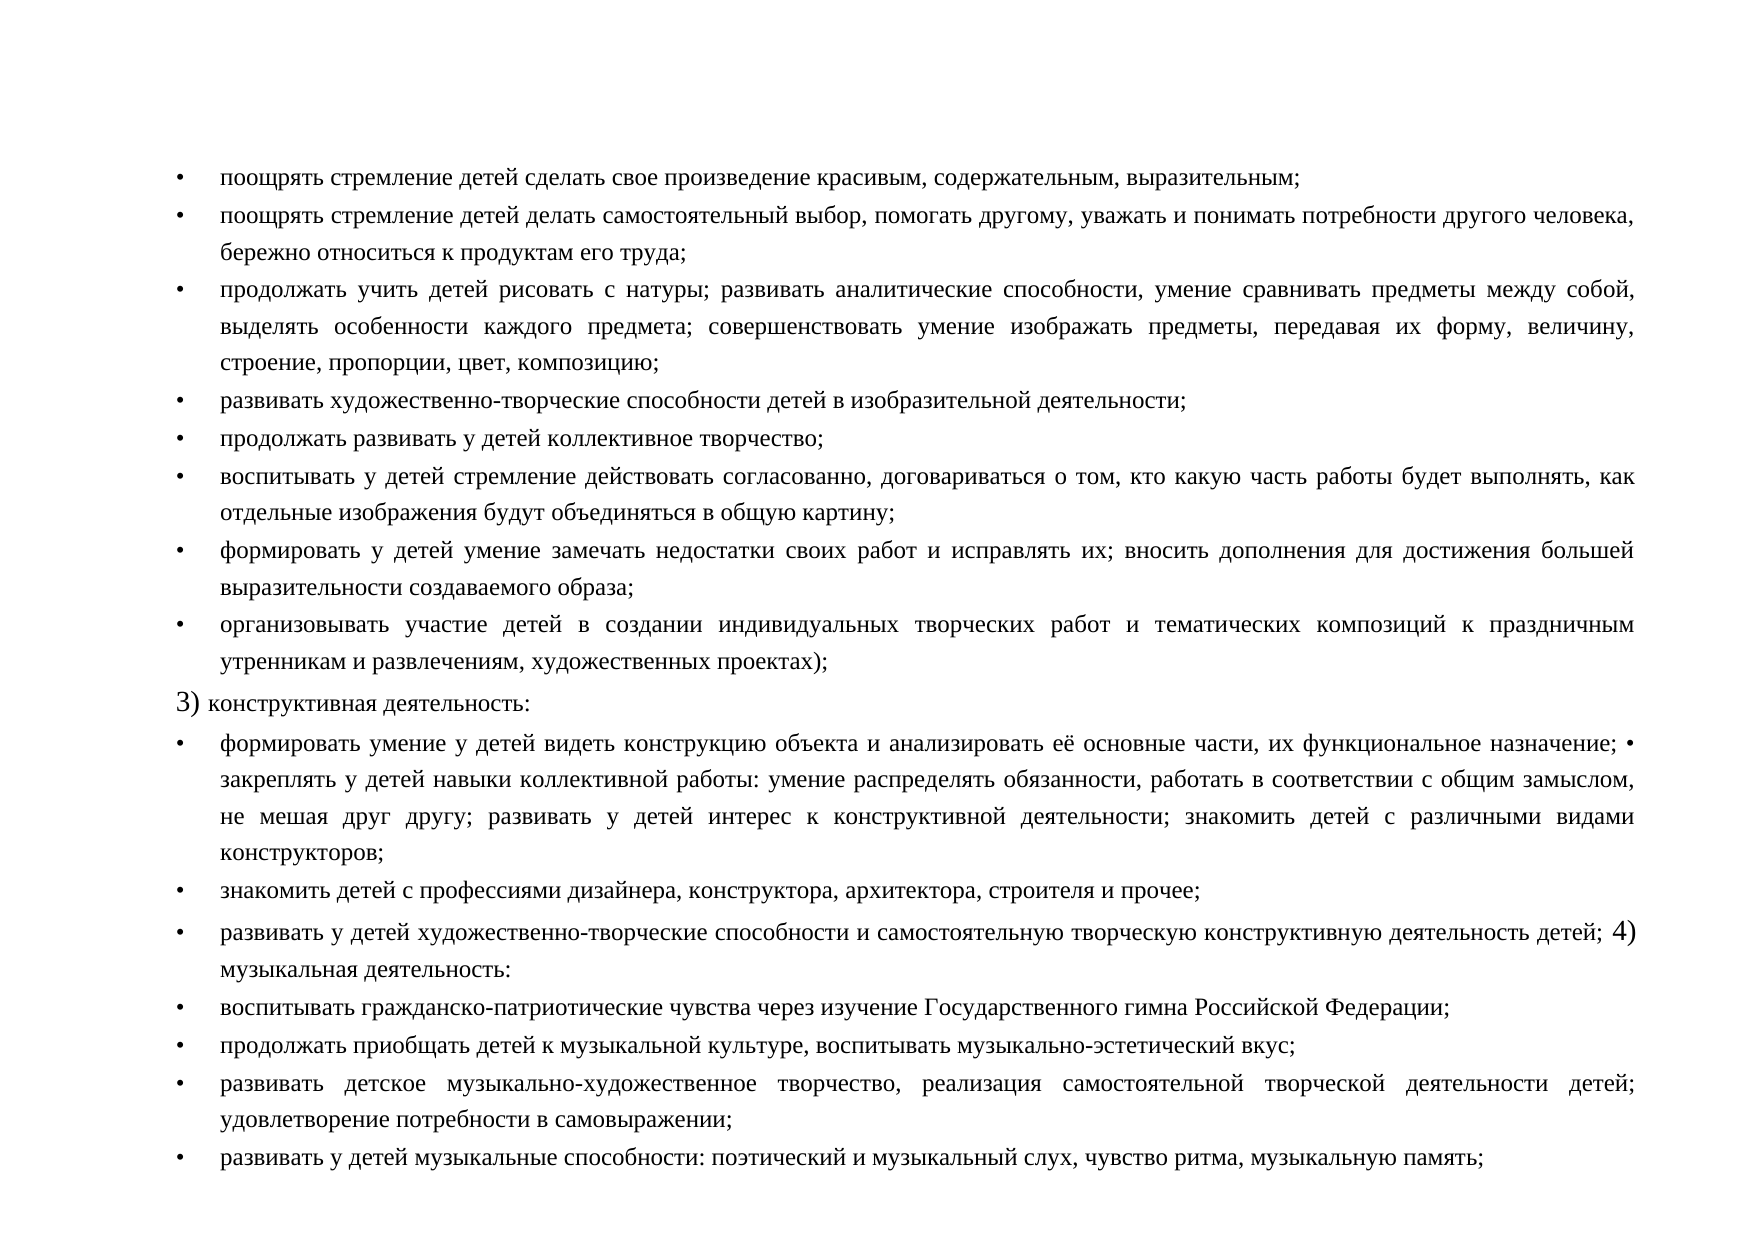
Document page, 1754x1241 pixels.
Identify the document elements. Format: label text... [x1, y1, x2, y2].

list развивать художественно-творческие способности детей в изобразительной деятельности; [176, 385, 1636, 414]
list поощрять стремление детей делать самостоятельный выбор, помогать другому, уважать и понимать потребности другого человека, бережно относиться к продуктам его труда; [176, 200, 1636, 266]
list формировать умение у детей видеть конструкцию объекта и анализировать её основные части, их функциональное назначение; • закреплять у детей навыки коллективной работы: умение распределять обязанности, работать в соответствии с общим замыслом, не мешая друг другу; развивать у детей интерес к конструктивной деятельности; знакомить детей с различными видами конструкторов; [176, 728, 1636, 866]
list продолжать учить детей рисовать с натуры; развивать аналитические способности, умение сравнивать предметы между собой, выделять особенности каждого предмета; совершенствовать умение изображать предметы, передавая их форму, величину, строение, пропорции, цвет, композицию; [176, 274, 1636, 376]
list развивать у детей музыкальные способности: поэтический и музыкальный слух, чувство ритма, музыкальную память; [176, 1142, 1636, 1171]
text 3) конструктивная деятельность: [176, 684, 1636, 717]
list организовывать участие детей в создании индивидуальных творческих работ и тематических композиций к праздничным утренникам и развлечениям, художественных проектах); [176, 609, 1636, 675]
list развивать у детей художественно-творческие способности и самостоятельную творческую конструктивную деятельность детей; 4) музыкальная деятельность: [176, 913, 1636, 983]
list продолжать приобщать детей к музыкальной культуре, воспитывать музыкально-эстетический вкус; [176, 1030, 1636, 1058]
list формировать у детей умение замечать недостатки своих работ и исправлять их; вносить дополнения для достижения большей выразительности создаваемого образа; [176, 535, 1636, 600]
list воспитывать у детей стремление действовать согласованно, договариваться о том, кто какую часть работы будет выполнять, как отдельные изображения будут объединяться в общую картину; [176, 461, 1636, 526]
list развивать детское музыкально-художественное творчество, реализация самостоятельной творческой деятельности детей; удовлетворение потребности в самовыражении; [176, 1068, 1636, 1133]
list воспитывать гражданско-патриотические чувства через изучение Государственного гимна Российской Федерации; [176, 992, 1636, 1021]
list знакомить детей с профессиями дизайнера, конструктора, архитектора, строителя и прочее; [176, 875, 1636, 904]
list продолжать развивать у детей коллективное творчество; [176, 423, 1636, 452]
list поощрять стремление детей сделать свое произведение красивым, содержательным, выразительным; [176, 162, 1636, 191]
